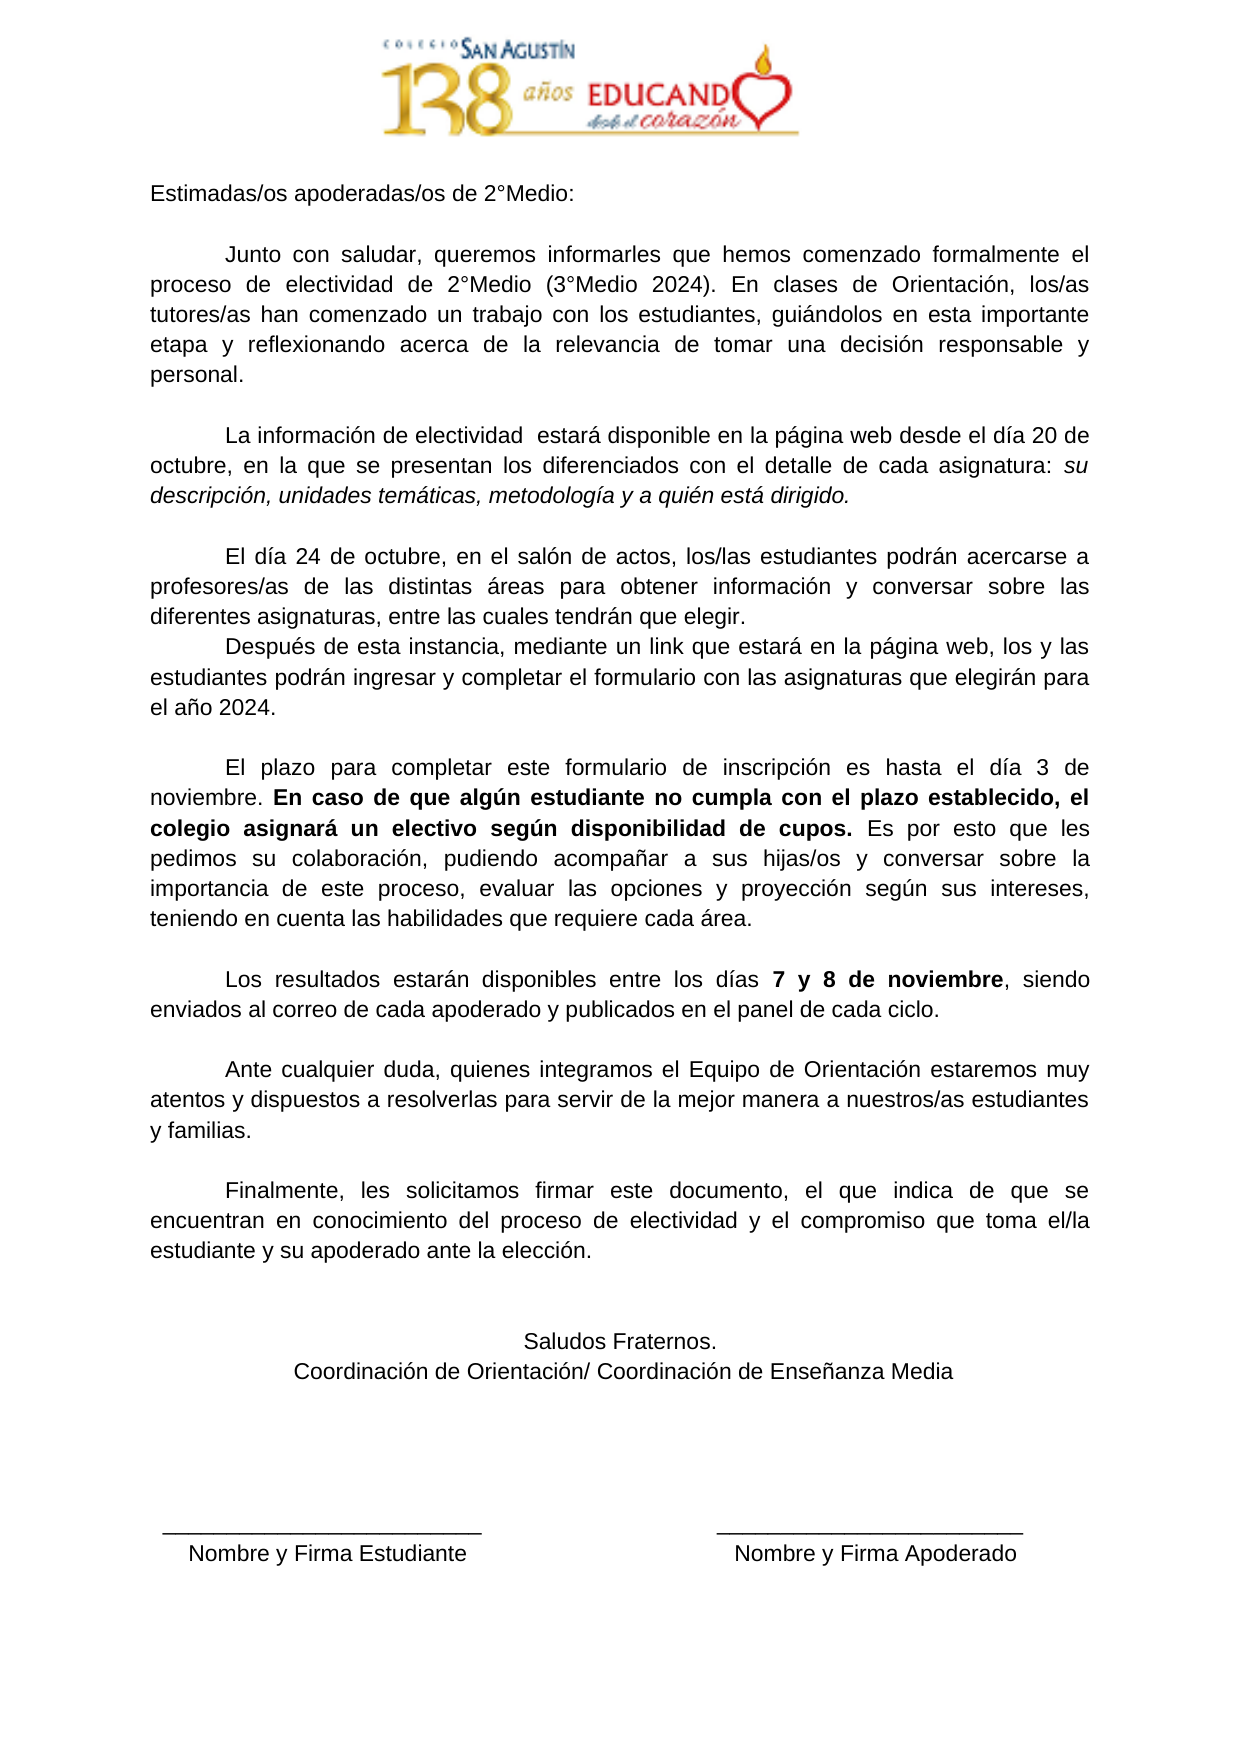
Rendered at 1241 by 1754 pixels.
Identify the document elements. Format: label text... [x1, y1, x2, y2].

text Saludos Fraternos. [150, 1328, 1090, 1354]
text Estimadas/os apoderadas/os de 2°Medio: [150, 180, 1090, 207]
text Ante cualquier duda, quienes integramos el Equipo de Orientación estaremos muy atentos y dispuestos a resolverlas para servir de la mejor manera a nuestros/as estudiantes y familias. [150, 1056, 1090, 1143]
text El día 24 de octubre, en el salón de actos, los/las estudiantes podrán acercarse a profesores/as de las distintas áreas para obtener información y conversar sobre las diferentes asignaturas, entre las cuales tendrán que elegir. [150, 543, 1090, 629]
picture [378, 31, 804, 139]
text La información de electividad estará disponible en la página web desde el día 20 de octubre, en la que se presentan los diferenciados con el detalle de cada asignatura: su descripción, unidades temáticas, metodología y a quién está dirigido. [150, 422, 1090, 509]
text Junto con saludar, queremos informarles que hemos comenzado formalmente el proceso de electividad de 2°Medio (3°Medio 2024). En clases de Orientación, los/as tutores/as han comenzado un trabajo con los estudiantes, guiándolos en esta importante etapa y reflexionando acerca de la relevancia de tomar una decisión responsable y personal. [150, 241, 1090, 388]
text Finalmente, les solicitamos firmar este documento, el que indica de que se encuentran en conocimiento del proceso de electividad y el compromiso que toma el/la estudiante y su apoderado ante la elección. [150, 1177, 1090, 1264]
text Coordinación de Orientación/ Coordinación de Enseñanza Media [150, 1358, 1090, 1385]
text Después de esta instancia, mediante un link que estará en la página web, los y las estudiantes podrán ingresar y completar el formulario con las asignaturas que elegirán para el año 2024. [150, 633, 1090, 720]
text Los resultados estarán disponibles entre los días 7 y 8 de noviembre, siendo enviados al correo de cada apoderado y publicados en el panel de cada ciclo. [150, 966, 1090, 1022]
text Nombre y Firma Estudiante Nombre y Firma Apoderado [150, 1539, 1090, 1566]
text _________________________ ________________________ [150, 1509, 1090, 1536]
text El plazo para completar este formulario de inscripción es hasta el día 3 de noviembre. En caso de que algún estudiante no cumpla con el plazo establecido, el colegio asignará un electivo según disponibilidad de cupos. Es por esto que les pedimos su colaboración, pudiendo acompañar a sus hijas/os y conversar sobre la importancia de este proceso, evaluar las opciones y proyección según sus intereses, teniendo en cuenta las habilidades que requiere cada área. [150, 754, 1090, 932]
